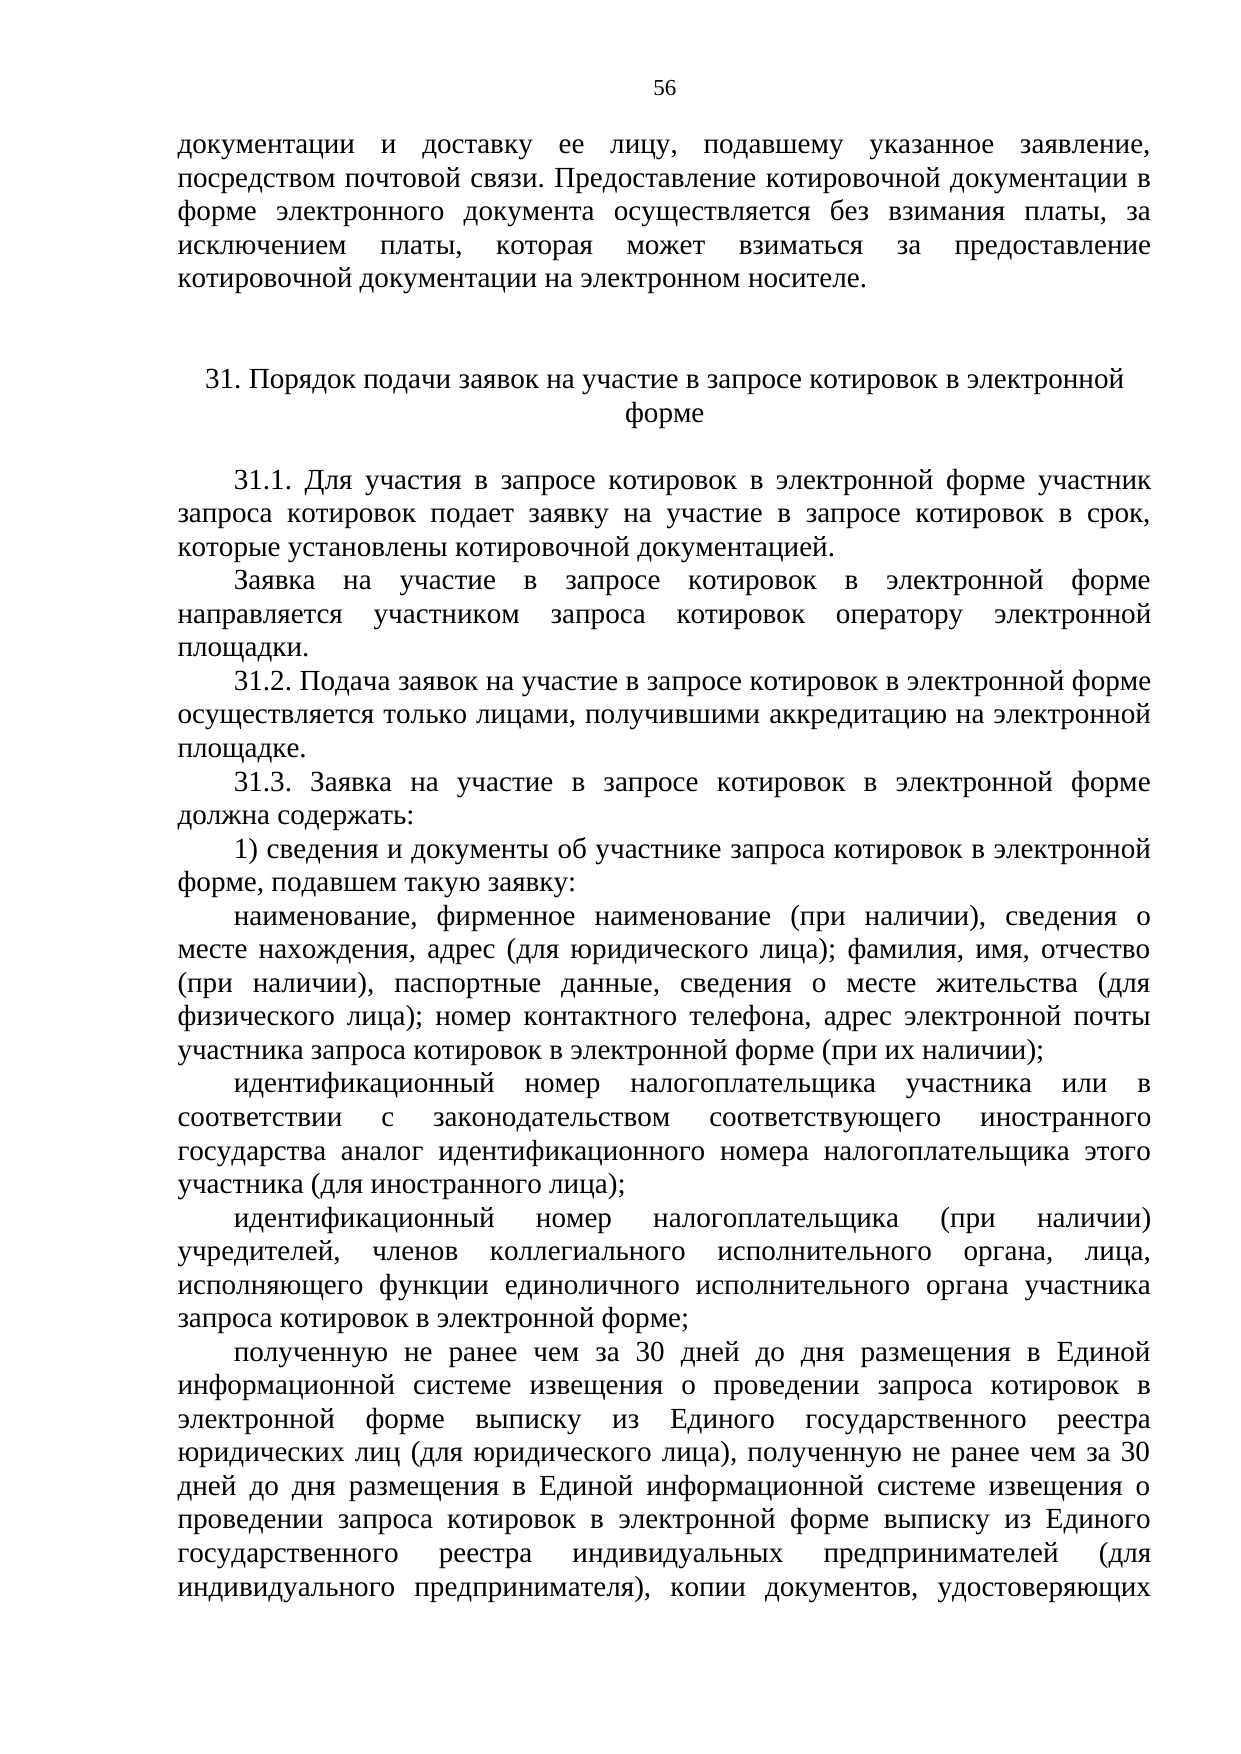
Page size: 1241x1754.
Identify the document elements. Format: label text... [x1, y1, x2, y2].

text наименование, фирменное наименование (при наличии), сведения о месте нахождения, адрес (для юридического лица); фамилия, имя, отчество (при наличии), паспортные данные, сведения о месте жительства (для физического лица); номер контактного телефона, адрес электронной почты участника запроса котировок в электронной форме (при их наличии); [177, 898, 1152, 1066]
text идентификационный номер налогоплательщика участника или в соответствии с законодательством соответствующего иностранного государства аналог идентификационного номера налогоплательщика этого участника (для иностранного лица); [177, 1066, 1152, 1200]
text 31.2. Подача заявок на участие в запросе котировок в электронной форме осуществляется только лицами, получившими аккредитацию на электронной площадке. [177, 663, 1152, 764]
text 1) сведения и документы об участнике запроса котировок в электронной форме, подавшем такую заявку: [177, 831, 1152, 898]
text 31.1. Для участия в запросе котировок в электронной форме участник запроса котировок подает заявку на участие в запросе котировок в срок, которые установлены котировочной документацией. [177, 462, 1152, 562]
text Заявка на участие в запросе котировок в электронной форме направляется участником запроса котировок оператору электронной площадки. [177, 562, 1152, 663]
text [177, 126, 1152, 294]
text 31.3. Заявка на участие в запросе котировок в электронной форме должна содержать: [177, 764, 1152, 831]
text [177, 1334, 1152, 1602]
subtitle 31. Порядок подачи заявок на участие в запросе котировок в электронной форме [177, 361, 1152, 428]
text идентификационный номер налогоплательщика (при наличии) учредителей, членов коллегиального исполнительного органа, лица, исполняющего функции единоличного исполнительного органа участника запроса котировок в электронной форме; [177, 1200, 1152, 1334]
